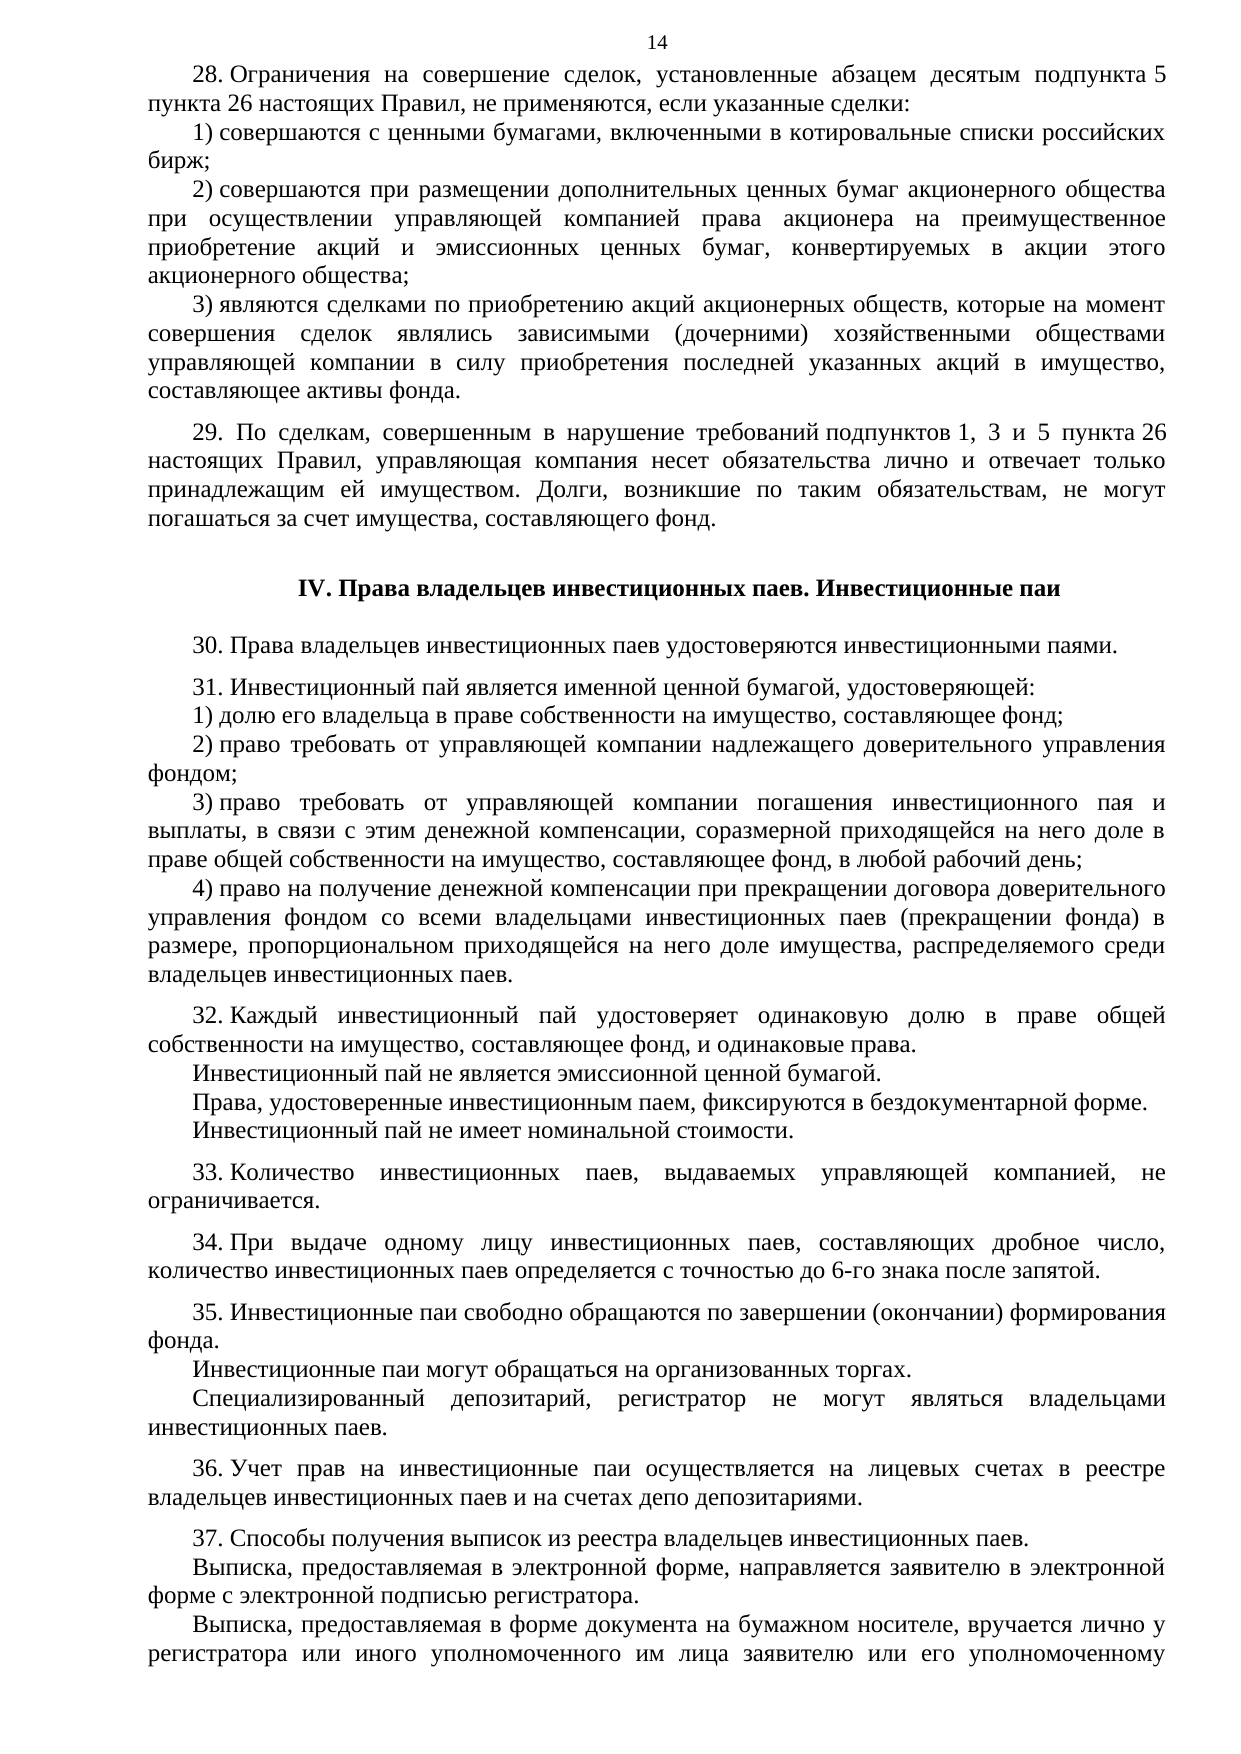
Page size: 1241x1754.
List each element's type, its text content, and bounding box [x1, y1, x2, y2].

text 1) долю его владельца в праве собственности на имущество, составляющее фонд; [148, 700, 1166, 729]
text 34. При выдаче одному лицу инвестиционных паев, составляющих дробное число, количество инвестиционных паев определяется с точностью до 6-го знака после запятой. [148, 1227, 1166, 1284]
text 29. По сделкам, совершенным в нарушение требований подпунктов 1, 3 и 5 пункта 26 настоящих Правил, управляющая компания несет обязательства лично и отвечает только принадлежащим ей имуществом. Долги, возникшие по таким обязательствам, не могут погашаться за счет имущества, составляющего фонд. [148, 417, 1166, 532]
text Выписка, предоставляемая в электронной форме, направляется заявителю в электронной форме с электронной подписью регистратора. [148, 1552, 1166, 1609]
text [148, 1609, 1166, 1667]
text 28. Ограничения на совершение сделок, установленные абзацем десятым подпункта 5 пункта 26 настоящих Правил, не применяются, если указанные сделки: [148, 59, 1166, 117]
text 2) совершаются при размещении дополнительных ценных бумаг акционерного общества при осуществлении управляющей компанией права акционера на преимущественное приобретение акций и эмиссионных ценных бумаг, конвертируемых в акции этого акционерного общества; [148, 174, 1166, 289]
text Права, удостоверенные инвестиционным паем, фиксируются в бездокументарной форме. [148, 1087, 1166, 1115]
text Инвестиционный пай не имеет номинальной стоимости. [148, 1115, 1166, 1144]
text 33. Количество инвестиционных паев, выдаваемых управляющей компанией, не ограничивается. [148, 1157, 1166, 1214]
text Специализированный депозитарий, регистратор не могут являться владельцами инвестиционных паев. [148, 1383, 1166, 1440]
text Инвестиционные паи могут обращаться на организованных торгах. [148, 1354, 1166, 1383]
text 30. Права владельцев инвестиционных паев удостоверяются инвестиционными паями. [148, 630, 1166, 659]
text Инвестиционный пай не является эмиссионной ценной бумагой. [148, 1058, 1166, 1087]
text 36. Учет прав на инвестиционные паи осуществляется на лицевых счетах в реестре владельцев инвестиционных паев и на счетах депо депозитариями. [148, 1453, 1166, 1510]
subtitle IV. Права владельцев инвестиционных паев. Инвестиционные паи [148, 573, 1166, 602]
text 3) право требовать от управляющей компании погашения инвестиционного пая и выплаты, в связи с этим денежной компенсации, соразмерной приходящейся на него доле в праве общей собственности на имущество, составляющее фонд, в любой рабочий день; [148, 787, 1166, 873]
text 35. Инвестиционные паи свободно обращаются по завершении (окончании) формирования фонда. [148, 1297, 1166, 1354]
text 32. Каждый инвестиционный пай удостоверяет одинаковую долю в праве общей собственности на имущество, составляющее фонд, и одинаковые права. [148, 1000, 1166, 1058]
text 1) совершаются с ценными бумагами, включенными в котировальные списки российских бирж; [148, 117, 1166, 174]
text 31. Инвестиционный пай является именной ценной бумагой, удостоверяющей: [148, 672, 1166, 700]
text 4) право на получение денежной компенсации при прекращении договора доверительного управления фондом со всеми владельцами инвестиционных паев (прекращении фонда) в размере, пропорциональном приходящейся на него доле имущества, распределяемого среди владельцев инвестиционных паев. [148, 873, 1166, 988]
text 3) являются сделками по приобретению акций акционерных обществ, которые на момент совершения сделок являлись зависимыми (дочерними) хозяйственными обществами управляющей компании в силу приобретения последней указанных акций в имущество, составляющее активы фонда. [148, 289, 1166, 404]
text 2) право требовать от управляющей компании надлежащего доверительного управления фондом; [148, 729, 1166, 787]
text 37. Способы получения выписок из реестра владельцев инвестиционных паев. [148, 1523, 1166, 1552]
